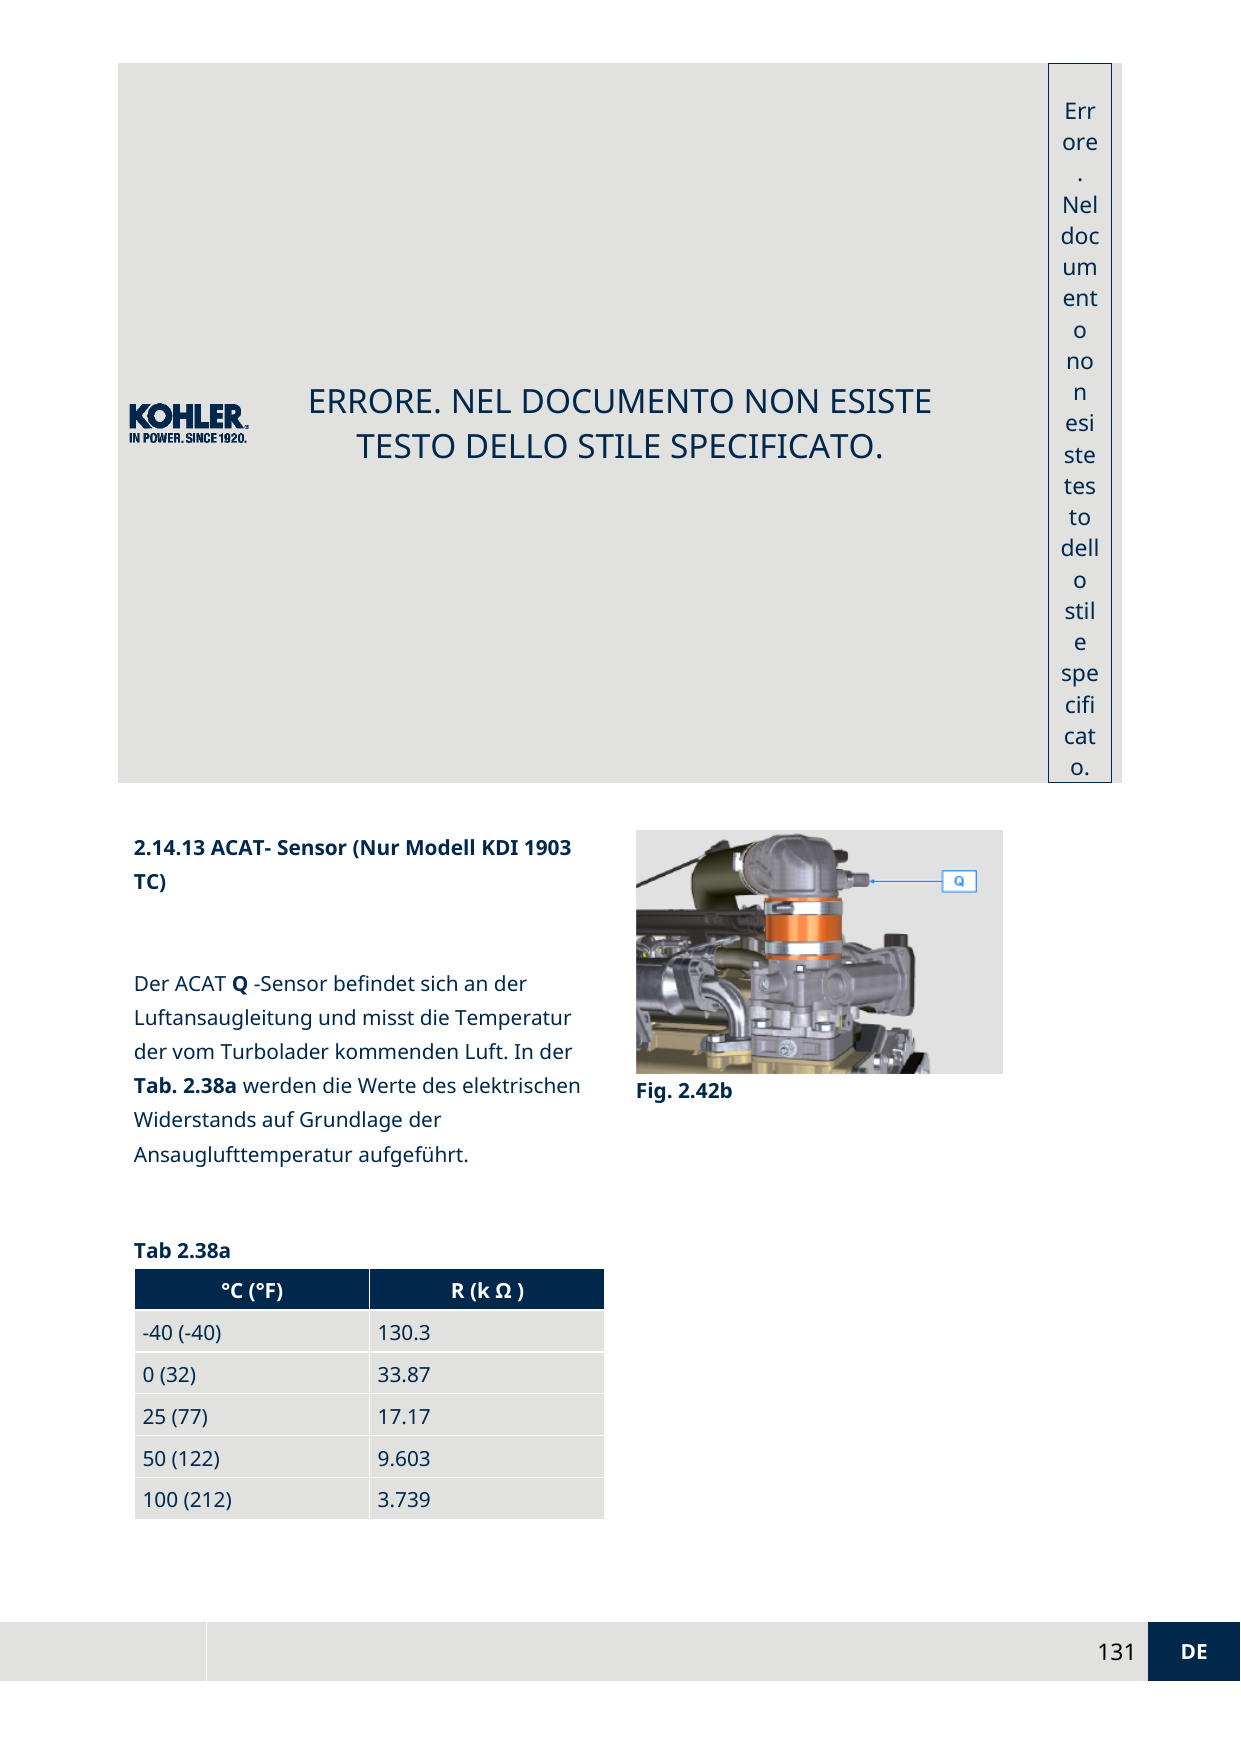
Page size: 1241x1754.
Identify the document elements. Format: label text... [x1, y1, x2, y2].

table_cell Fig. 2.42b [620, 815, 1122, 1536]
picture [635, 830, 1003, 1074]
table_cell 2.14.13 ACAT- Sensor (Nur Modell KDI 1903 TC) Der ACAT Q -Sensor befindet sich an der Luftansaugleitung und misst die Temperatur der vom Turbolader kommenden Luft. In der Tab. 2.38a werden die Werte des elektrischen Widerstands auf Grundlage der Ansauglufttemperatur aufgeführt. Tab 2.38a [118, 815, 620, 1536]
picture [129, 403, 249, 443]
